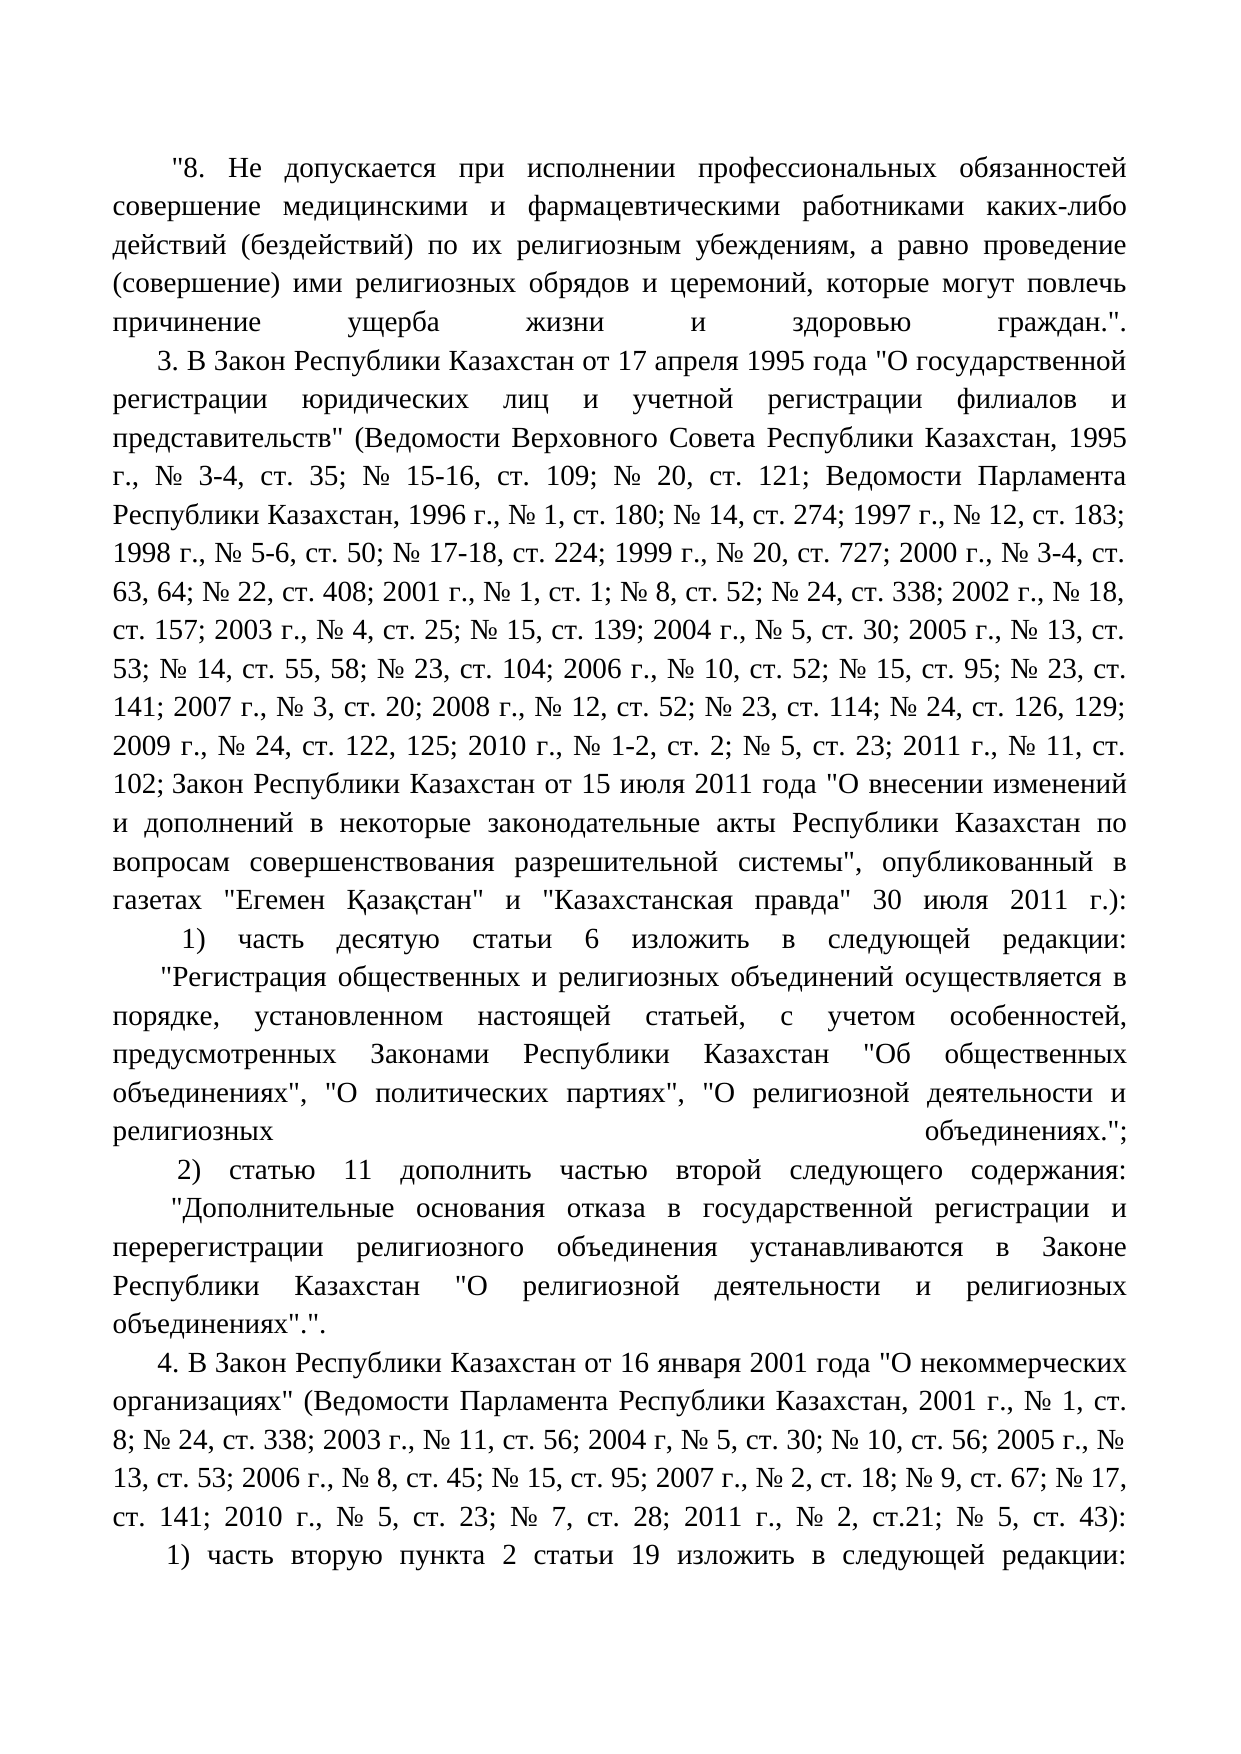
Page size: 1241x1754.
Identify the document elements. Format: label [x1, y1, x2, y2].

text [112, 150, 1128, 1571]
